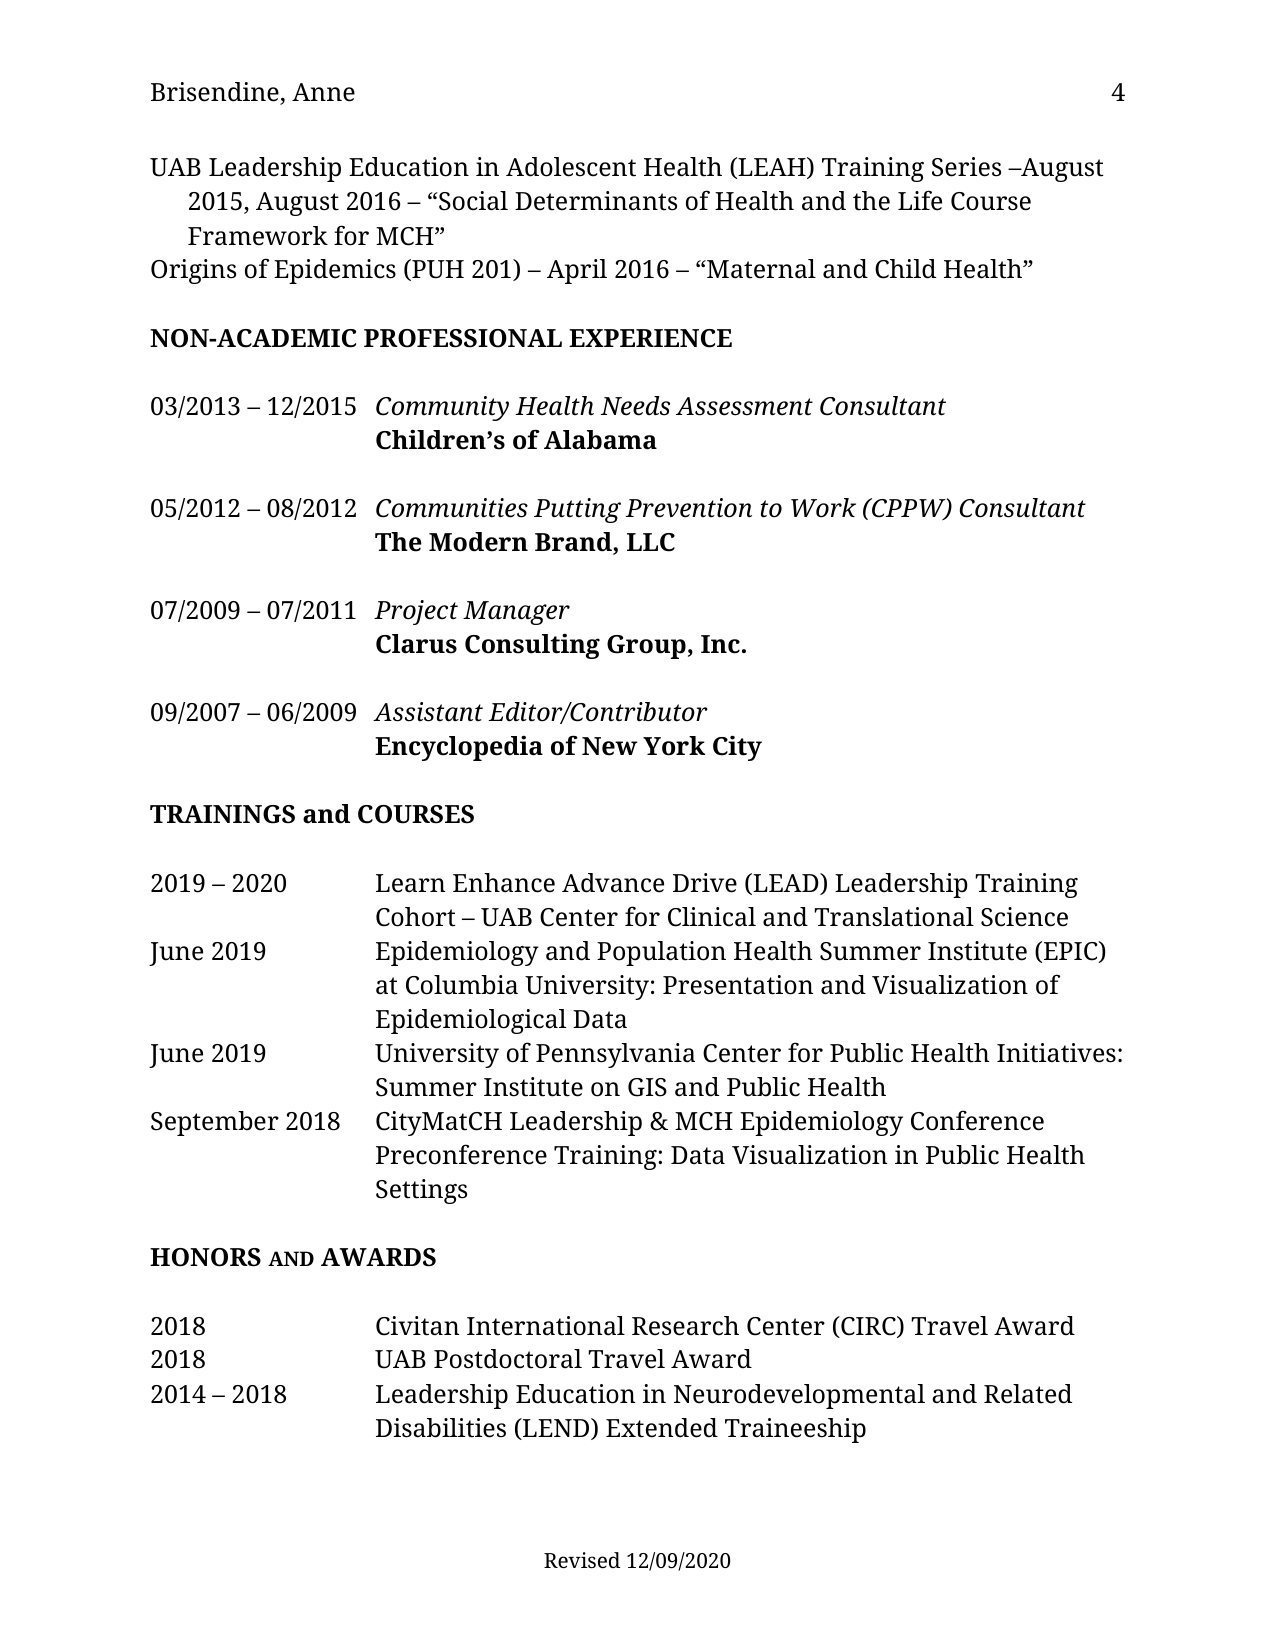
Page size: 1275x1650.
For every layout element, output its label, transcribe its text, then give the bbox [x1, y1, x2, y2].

text Clarus Consulting Group, Inc. [150, 627, 1125, 661]
text TRAININGS and COURSES [150, 797, 1125, 831]
text Children’s of Alabama [150, 422, 1125, 457]
text 2018 Civitan International Research Center (CIRC) Travel Award [150, 1308, 1125, 1342]
text September 2018 CityMatCH Leadership & MCH Epidemiology Conference Preconference Training: Data Visualization in Public Health Settings [150, 1104, 1125, 1206]
text UAB Leadership Education in Adolescent Health (LEAH) Training Series –August 2015, August 2016 – “Social Determinants of Health and the Life Course Framework for MCH” [150, 150, 1125, 252]
text 09/2007 – 06/2009 Assistant Editor/Contributor [150, 695, 1125, 729]
text 2019 – 2020 Learn Enhance Advance Drive (LEAD) Leadership Training Cohort – UAB Center for Clinical and Translational Science [150, 865, 1125, 933]
text 2018 UAB Postdoctoral Travel Award [150, 1342, 1125, 1376]
text HONORS and AWARDS [150, 1240, 1125, 1274]
text June 2019 Epidemiology and Population Health Summer Institute (EPIC) at Columbia University: Presentation and Visualization of Epidemiological Data [150, 933, 1125, 1036]
text 2014 – 2018 Leadership Education in Neurodevelopmental and Related Disabilities (LEND) Extended Traineeship [150, 1376, 1125, 1444]
text June 2019 University of Pennsylvania Center for Public Health Initiatives: Summer Institute on GIS and Public Health [150, 1036, 1125, 1104]
text 03/2013 – 12/2015 Community Health Needs Assessment Consultant [150, 388, 1125, 422]
text Origins of Epidemics (PUH 201) – April 2016 – “Maternal and Child Health” [150, 252, 1125, 286]
text 07/2009 – 07/2011 Project Manager [150, 593, 1125, 627]
text The Modern Brand, LLC [150, 525, 1125, 559]
text Encyclopedia of New York City [150, 729, 1125, 763]
text 05/2012 – 08/2012 Communities Putting Prevention to Work (CPPW) Consultant [150, 491, 1125, 525]
text NON-ACADEMIC PROFESSIONAL EXPERIENCE [150, 320, 1125, 354]
